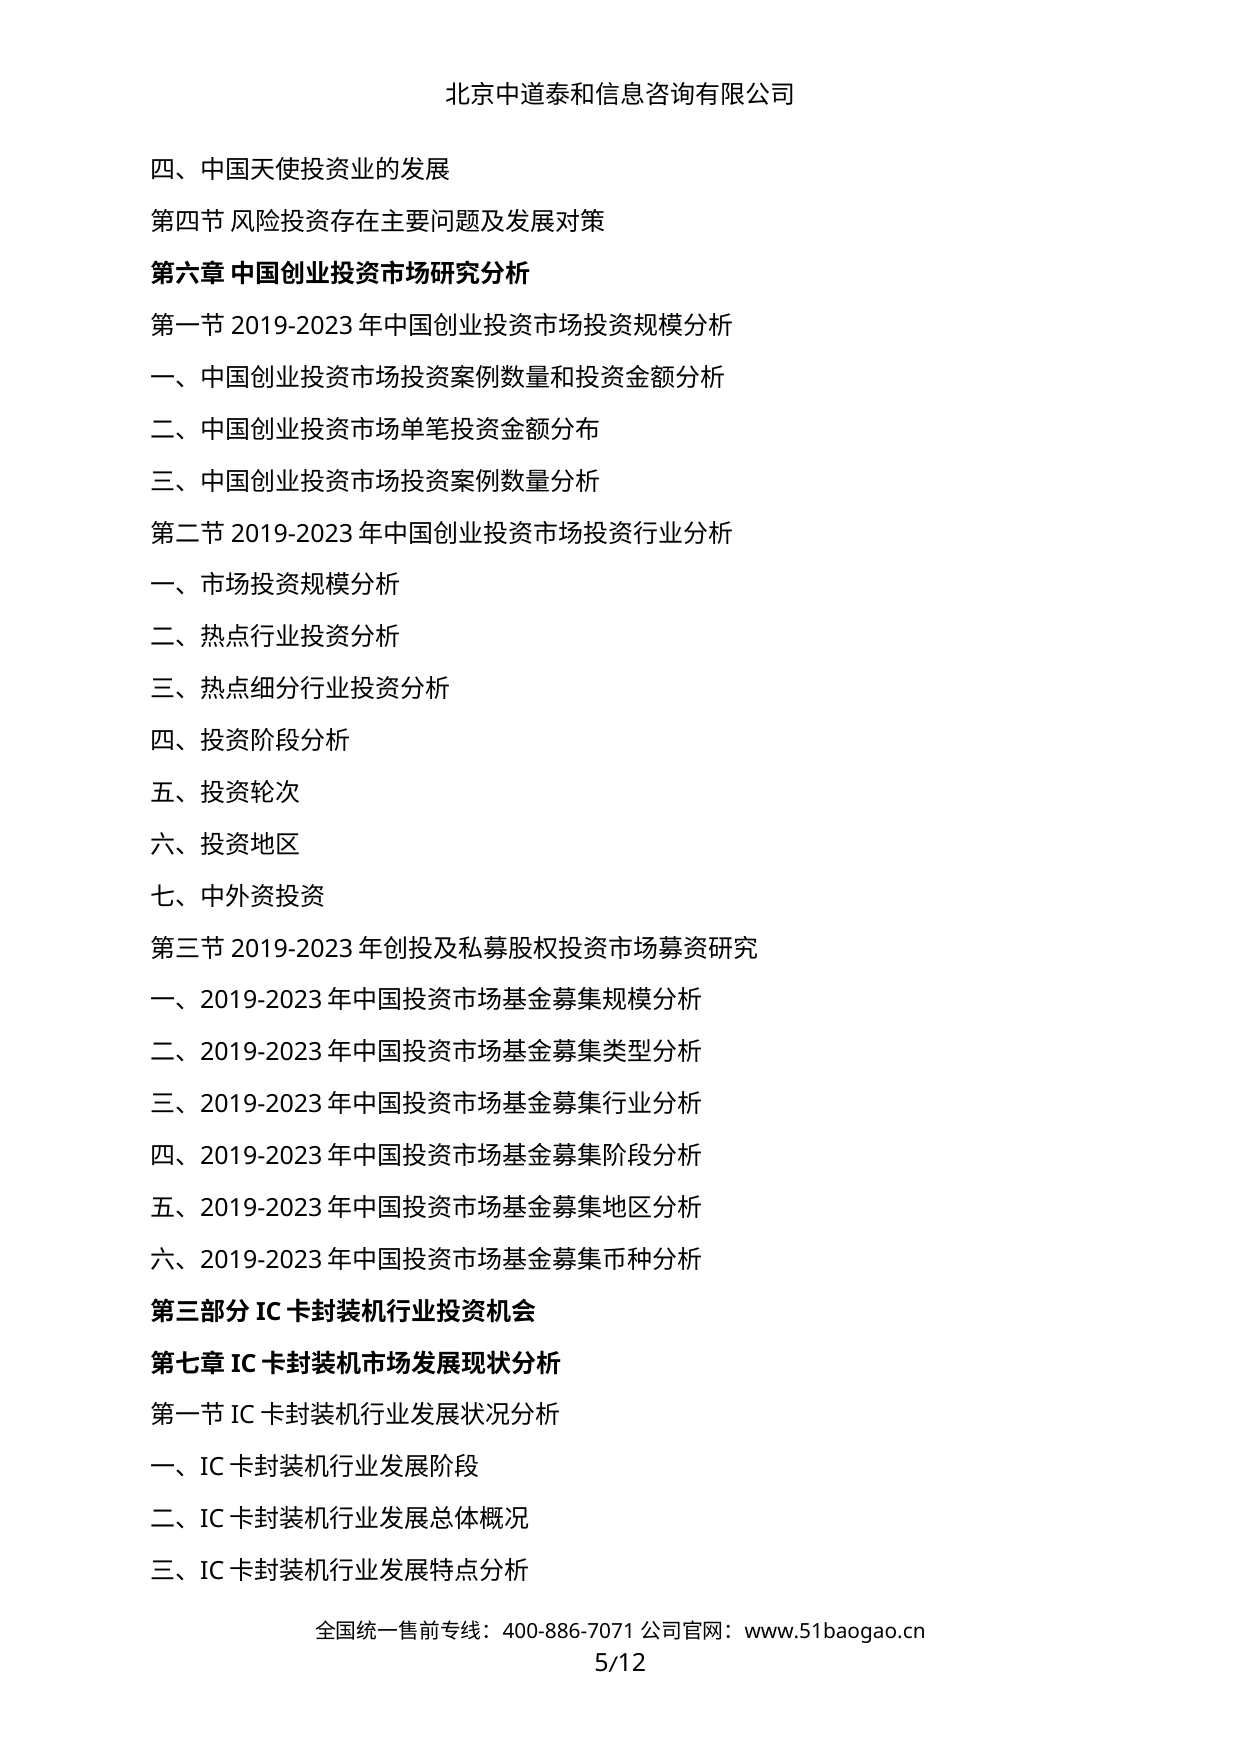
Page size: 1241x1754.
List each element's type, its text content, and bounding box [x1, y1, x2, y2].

text 二、2019-2023年中国投资市场基金募集类型分析 [150, 1032, 1090, 1068]
text 五、投资轮次 [150, 772, 1090, 809]
text 一、市场投资规模分析 [150, 565, 1090, 601]
text 第一节 2019-2023年中国创业投资市场投资规模分析 [150, 306, 1090, 342]
text 六、2019-2023年中国投资市场基金募集币种分析 [150, 1239, 1090, 1276]
text 一、中国创业投资市场投资案例数量和投资金额分析 [150, 357, 1090, 394]
text 二、中国创业投资市场单笔投资金额分布 [150, 409, 1090, 446]
text 第四节 风险投资存在主要问题及发展对策 [150, 202, 1090, 238]
text 三、中国创业投资市场投资案例数量分析 [150, 461, 1090, 497]
text 第三节 2019-2023年创投及私募股权投资市场募资研究 [150, 928, 1090, 964]
text 一、IC卡封装机行业发展阶段 [150, 1447, 1090, 1483]
text 二、热点行业投资分析 [150, 617, 1090, 653]
text 第一节 IC卡封装机行业发展状况分析 [150, 1395, 1090, 1431]
text 三、2019-2023年中国投资市场基金募集行业分析 [150, 1084, 1090, 1120]
text 三、IC卡封装机行业发展特点分析 [150, 1551, 1090, 1587]
text 第二节 2019-2023年中国创业投资市场投资行业分析 [150, 513, 1090, 549]
text 四、2019-2023年中国投资市场基金募集阶段分析 [150, 1136, 1090, 1172]
text 第七章 IC卡封装机市场发展现状分析 [150, 1343, 1090, 1379]
text 六、投资地区 [150, 824, 1090, 861]
text 二、IC卡封装机行业发展总体概况 [150, 1499, 1090, 1535]
text 七、中外资投资 [150, 876, 1090, 912]
text 四、投资阶段分析 [150, 721, 1090, 757]
text 第六章 中国创业投资市场研究分析 [150, 254, 1090, 290]
text 四、中国天使投资业的发展 [150, 150, 1090, 186]
text 一、2019-2023年中国投资市场基金募集规模分析 [150, 980, 1090, 1016]
text 第三部分 IC卡封装机行业投资机会 [150, 1291, 1090, 1327]
text 五、2019-2023年中国投资市场基金募集地区分析 [150, 1187, 1090, 1224]
text 三、热点细分行业投资分析 [150, 669, 1090, 705]
